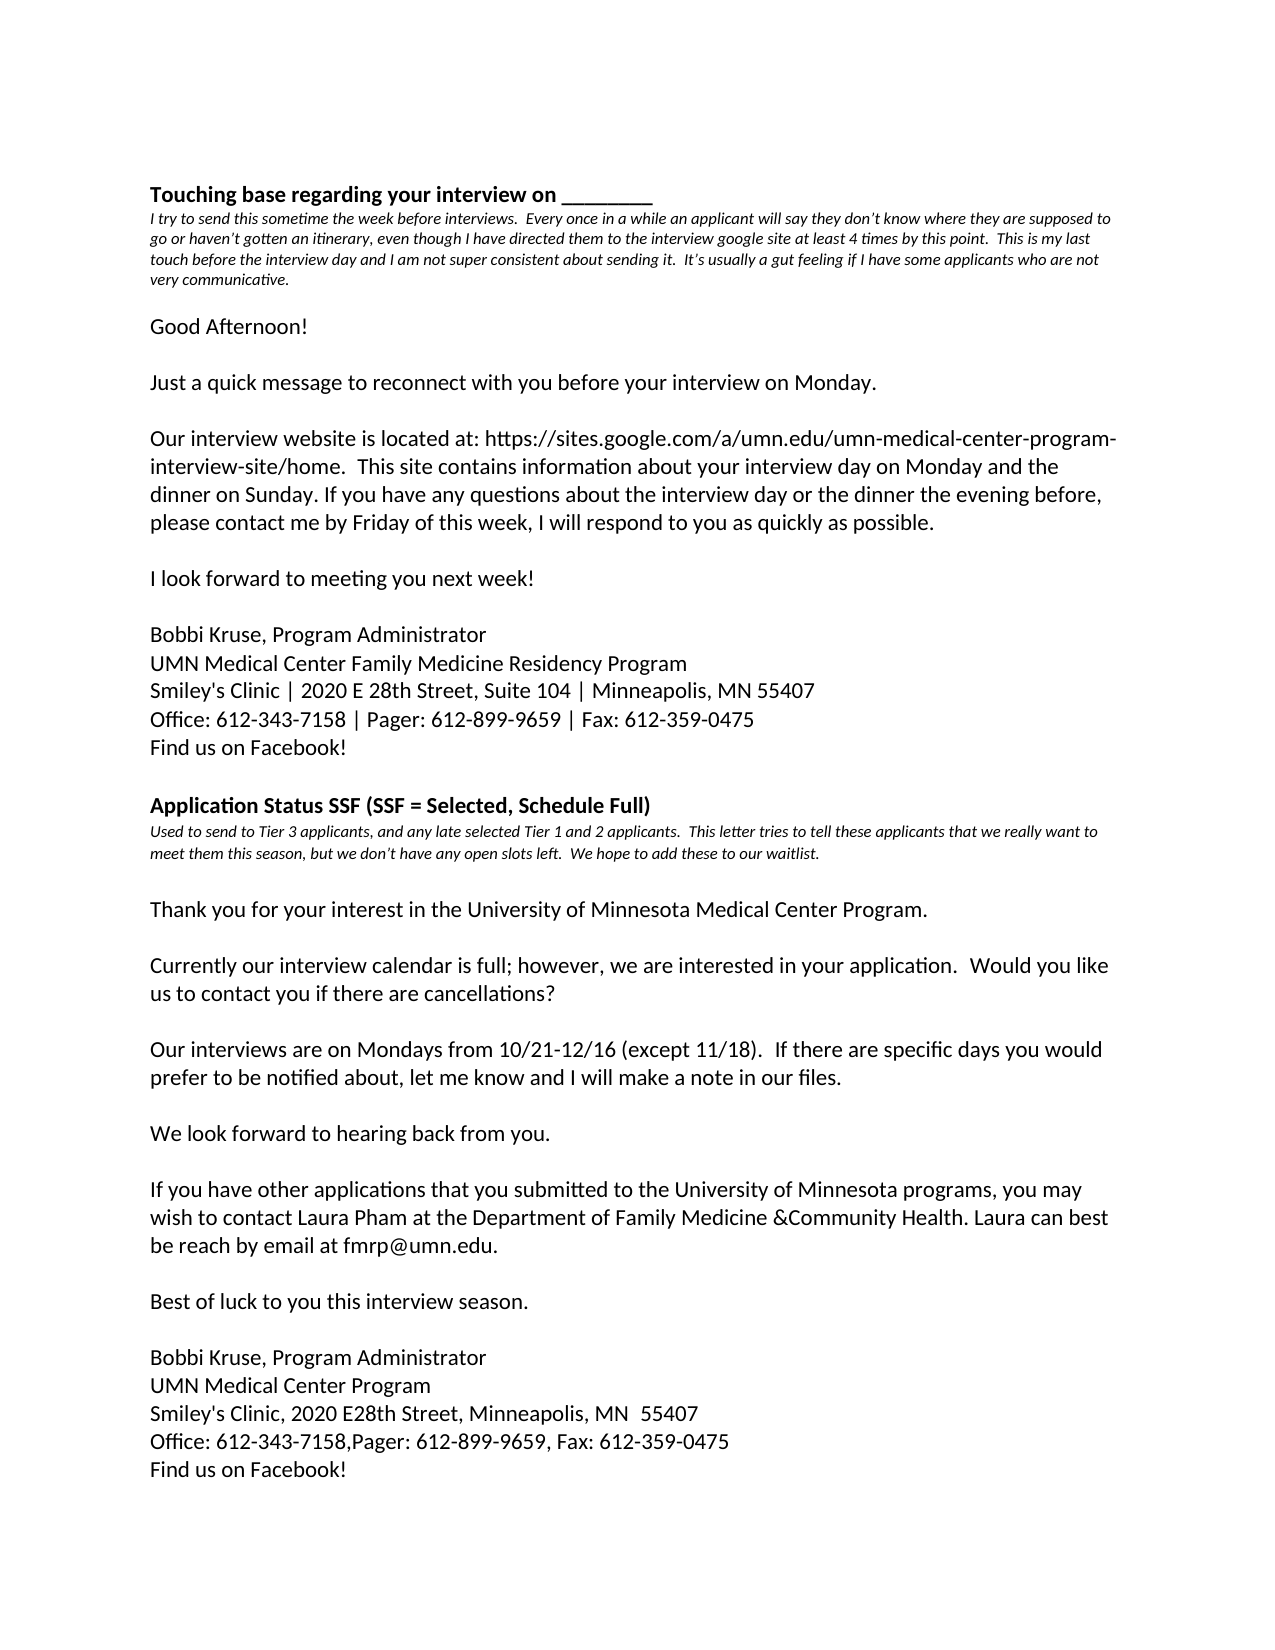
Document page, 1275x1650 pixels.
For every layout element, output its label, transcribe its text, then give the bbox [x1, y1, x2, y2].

text Currently our interview calendar is full; however, we are interested in your application. Would you like us to contact you if there are cancellations? [150, 951, 1125, 1007]
text UMN Medical Center Program [150, 1371, 1125, 1399]
text Office: 612-343-7158 | Pager: 612-899-9659 | Fax: 612-359-0475 [150, 705, 1125, 733]
text Used to send to Tier 3 applicants, and any late selected Tier 1 and 2 applicants. This letter tries to tell these applicants that we really want to meet them this season, but we don’t have any open slots left. We hope to add these to our waitlist. [150, 821, 1125, 863]
text We look forward to hearing back from you. [150, 1119, 1125, 1147]
text Touching base regarding your interview on ________ [150, 180, 1125, 208]
text Smiley's Clinic | 2020 E 28th Street, Suite 104 | Minneapolis, MN 55407 [150, 677, 1125, 705]
text Our interviews are on Mondays from 10/21-12/16 (except 11/18). If there are specific days you would prefer to be notified about, let me know and I will make a note in our files. [150, 1035, 1125, 1091]
text UMN Medical Center Family Medicine Residency Program [150, 649, 1125, 677]
text I try to send this sometime the week before interviews. Every once in a while an applicant will say they don’t know where they are supposed to go or haven’t gotten an itinerary, even though I have directed them to the interview google site at least 4 times by this point. This is my last touch before the interview day and I am not super consistent about sending it. It’s usually a gut feeling if I have some applicants who are not very communicative. [150, 208, 1125, 289]
text Good Afternoon! Just a quick message to reconnect with you before your interview on Monday. Our interview website is located at: https://sites.google.com/a/umn.edu/umn-medical-center-program-interview-site/home. This site contains information about your interview day on Monday and the dinner on Sunday. If you have any questions about the interview day or the dinner the evening before, please contact me by Friday of this week, I will respond to you as quickly as possible. I look forward to meeting you next week! [150, 312, 1125, 621]
text Find us on Facebook! [150, 733, 1125, 761]
text Thank you for your interest in the University of Minnesota Medical Center Program. [150, 895, 1125, 923]
text If you have other applications that you submitted to the University of Minnesota programs, you may wish to contact Laura Pham at the Department of Family Medicine &Community Health. Laura can best be reach by email at fmrp@umn.edu. [150, 1175, 1125, 1259]
text Application Status SSF (SSF = Selected, Schedule Full) [150, 791, 1125, 819]
text Find us on Facebook! [150, 1456, 1125, 1483]
text Smiley's Clinic, 2020 E28th Street, Minneapolis, MN 55407 [150, 1399, 1125, 1427]
text Office: 612-343-7158,Pager: 612-899-9659, Fax: 612-359-0475 [150, 1427, 1125, 1456]
text Bobbi Kruse, Program Administrator [150, 621, 1125, 649]
text Best of luck to you this interview season. [150, 1287, 1125, 1315]
text Bobbi Kruse, Program Administrator [150, 1343, 1125, 1371]
